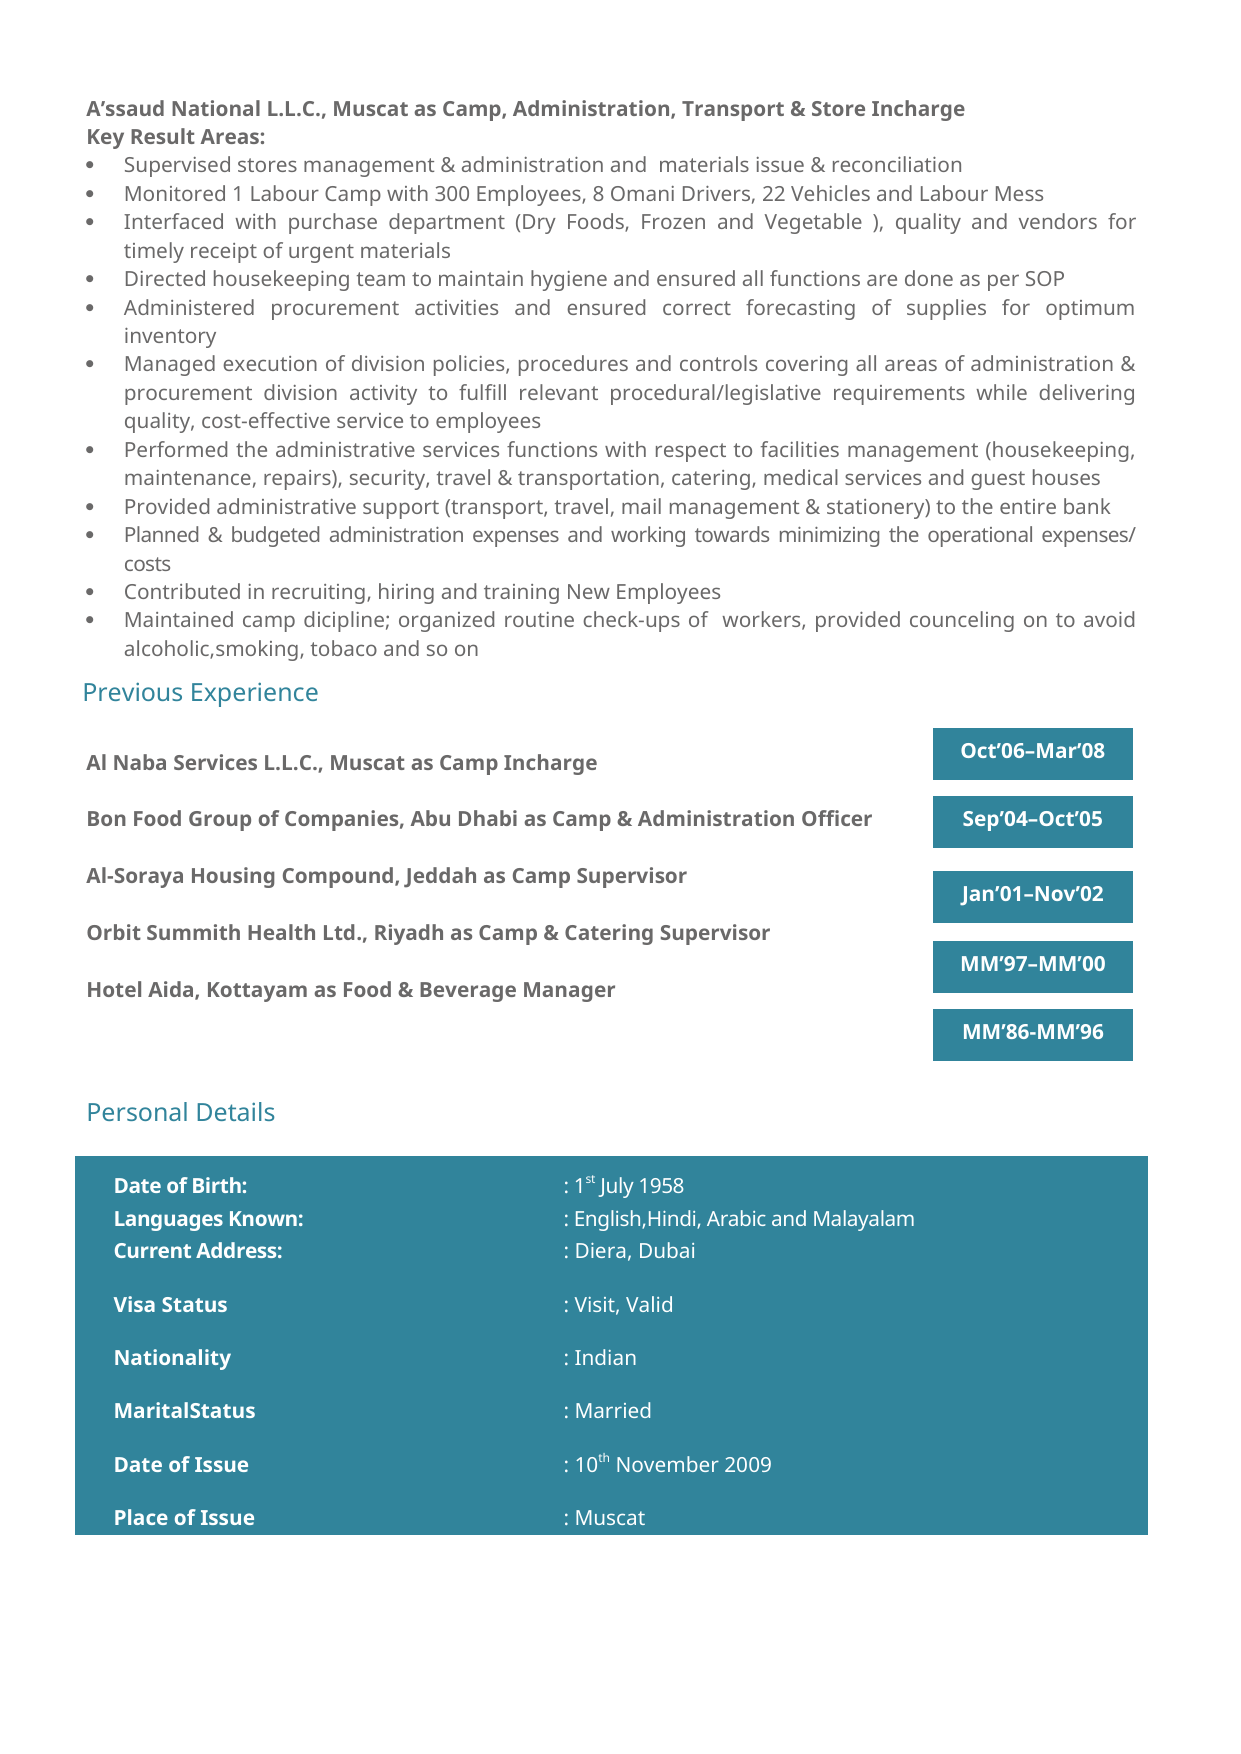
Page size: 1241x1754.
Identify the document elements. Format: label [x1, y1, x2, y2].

table_cell [75, 66, 1148, 1156]
table_cell [75, 1156, 1148, 1535]
